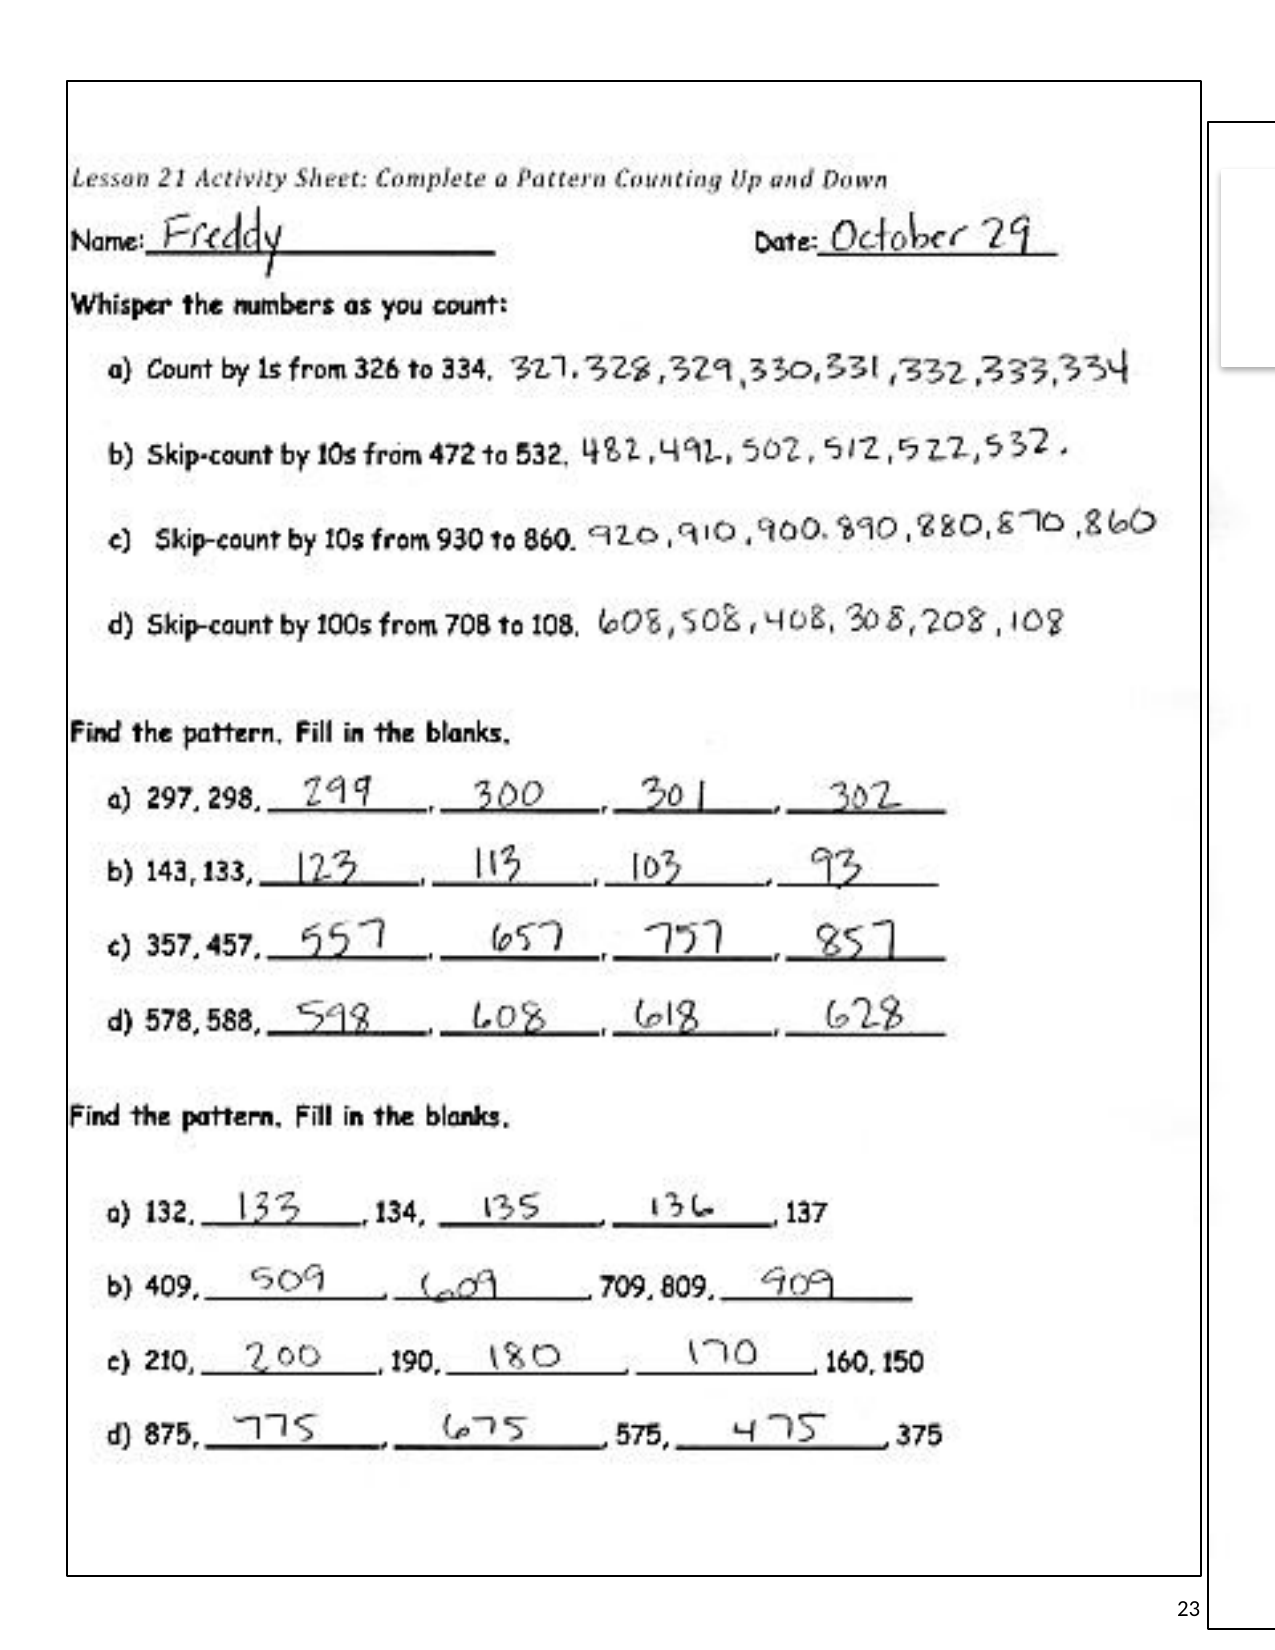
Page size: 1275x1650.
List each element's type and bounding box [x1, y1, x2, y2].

picture [1209, 123, 1275, 1628]
picture [68, 82, 1200, 1575]
